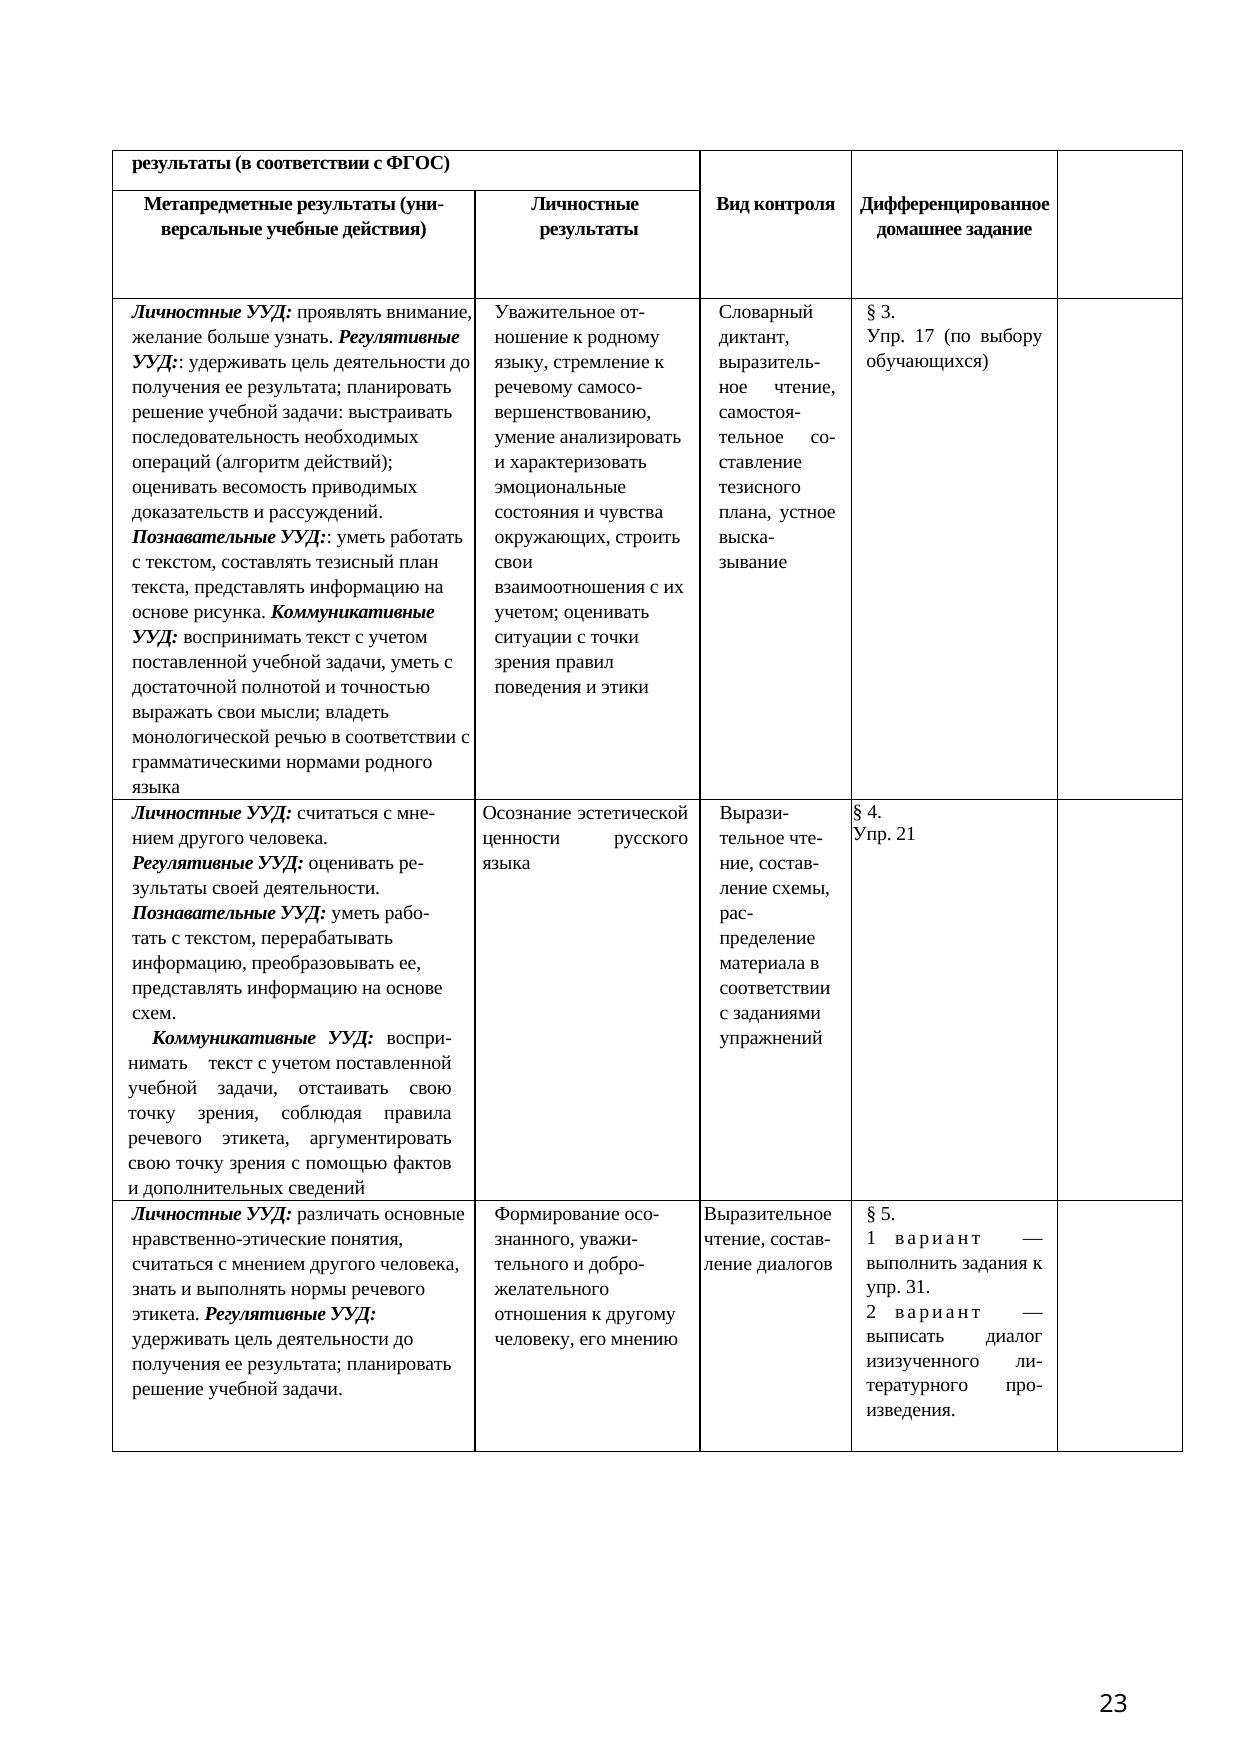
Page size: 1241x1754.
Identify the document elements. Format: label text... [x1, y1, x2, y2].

table_cell [1058, 1201, 1182, 1451]
table_cell Метапредметные результаты (универсальные учебные действия) [113, 191, 474, 297]
table_cell § 5. вариант — выполнить задания к упр. 31. вариант — выписать диалог изизученного литературного произведения. [852, 1201, 1057, 1451]
table_header [1058, 151, 1182, 189]
table_cell Личностные УУД: считаться с мнением другого человека. Регулятивные УУД: оценивать результаты своей деятельности. Познавательные УУД: уметь работать с текстом, перерабатывать информацию, преобразовывать ее, представлять информацию на основе схем. Коммуникативные УУД: воспринимать текст с учетом поставленной учебной задачи, отстаивать свою точку зрения, соблюдая правила речевого этикета, аргументировать свою точку зрения с помощью фактов и дополнительных сведений [113, 800, 474, 1199]
table_cell Вид контроля [701, 190, 851, 297]
table_cell [1058, 299, 1182, 798]
table_cell Словарный диктант, выразительное чтение, самостоятельное составление тезисного плана, устное высказывание [701, 299, 851, 798]
table_header [852, 151, 1057, 189]
table_cell Формирование осознанного, уважительного и добро- желательного отношения к другому человеку, его мнению [476, 1201, 699, 1451]
table_cell Выразительное чтение, составление диалогов [701, 1201, 851, 1451]
table_cell Уважительное отношение к родному языку, стремление к речевому самосовершенствованию, умение анализировать и характеризовать эмоциональные состояния и чувства окружающих, строить свои взаимоотношения с их учетом; оценивать ситуации с точки зрения правил поведения и этики [476, 299, 699, 798]
table_cell [1058, 190, 1182, 297]
table_header [701, 151, 851, 189]
table_cell [1058, 800, 1182, 1199]
table_cell Личностные УУД: проявлять внимание, желание больше узнать. Регулятивные УУД:: удерживать цель деятельности до получения ее результата; планировать решение учебной задачи: выстраивать последовательность необходимых операций (алгоритм действий); оценивать весомость приводимых доказательств и рассуждений. Познавательные УУД:: уметь работать с текстом, составлять тезисный план текста, представлять информацию на основе рисунка. Коммуникативные УУД: воспринимать текст с учетом поставленной учебной задачи, уметь с достаточной полнотой и точностью выражать свои мысли; владеть монологической речью в соответствии с грамматическими нормами родного языка [113, 299, 474, 798]
table_cell Дифференцированное домашнее задание [852, 190, 1057, 297]
table_cell Личностные УУД: различать основные нравственно-этические понятия, считаться с мнением другого человека, знать и выполнять нормы речевого этикета. Регулятивные УУД: удерживать цель деятельности до получения ее результата; планировать решение учебной задачи. [113, 1201, 474, 1451]
table_header результаты (в соответствии с ФГОС) [113, 151, 699, 189]
table_cell Личностные результаты [476, 191, 699, 297]
table_cell Осознание эстетической ценности русского языка [476, 800, 699, 1199]
table_cell § 4. Упр. 21 [852, 800, 1057, 1199]
table_cell § 3. Упр. 17 (по выбору обучающихся) [852, 299, 1057, 798]
table_cell Выразительное чтение, составление схемы, распределение материала в соответствии с заданиями упражнений [701, 800, 851, 1199]
